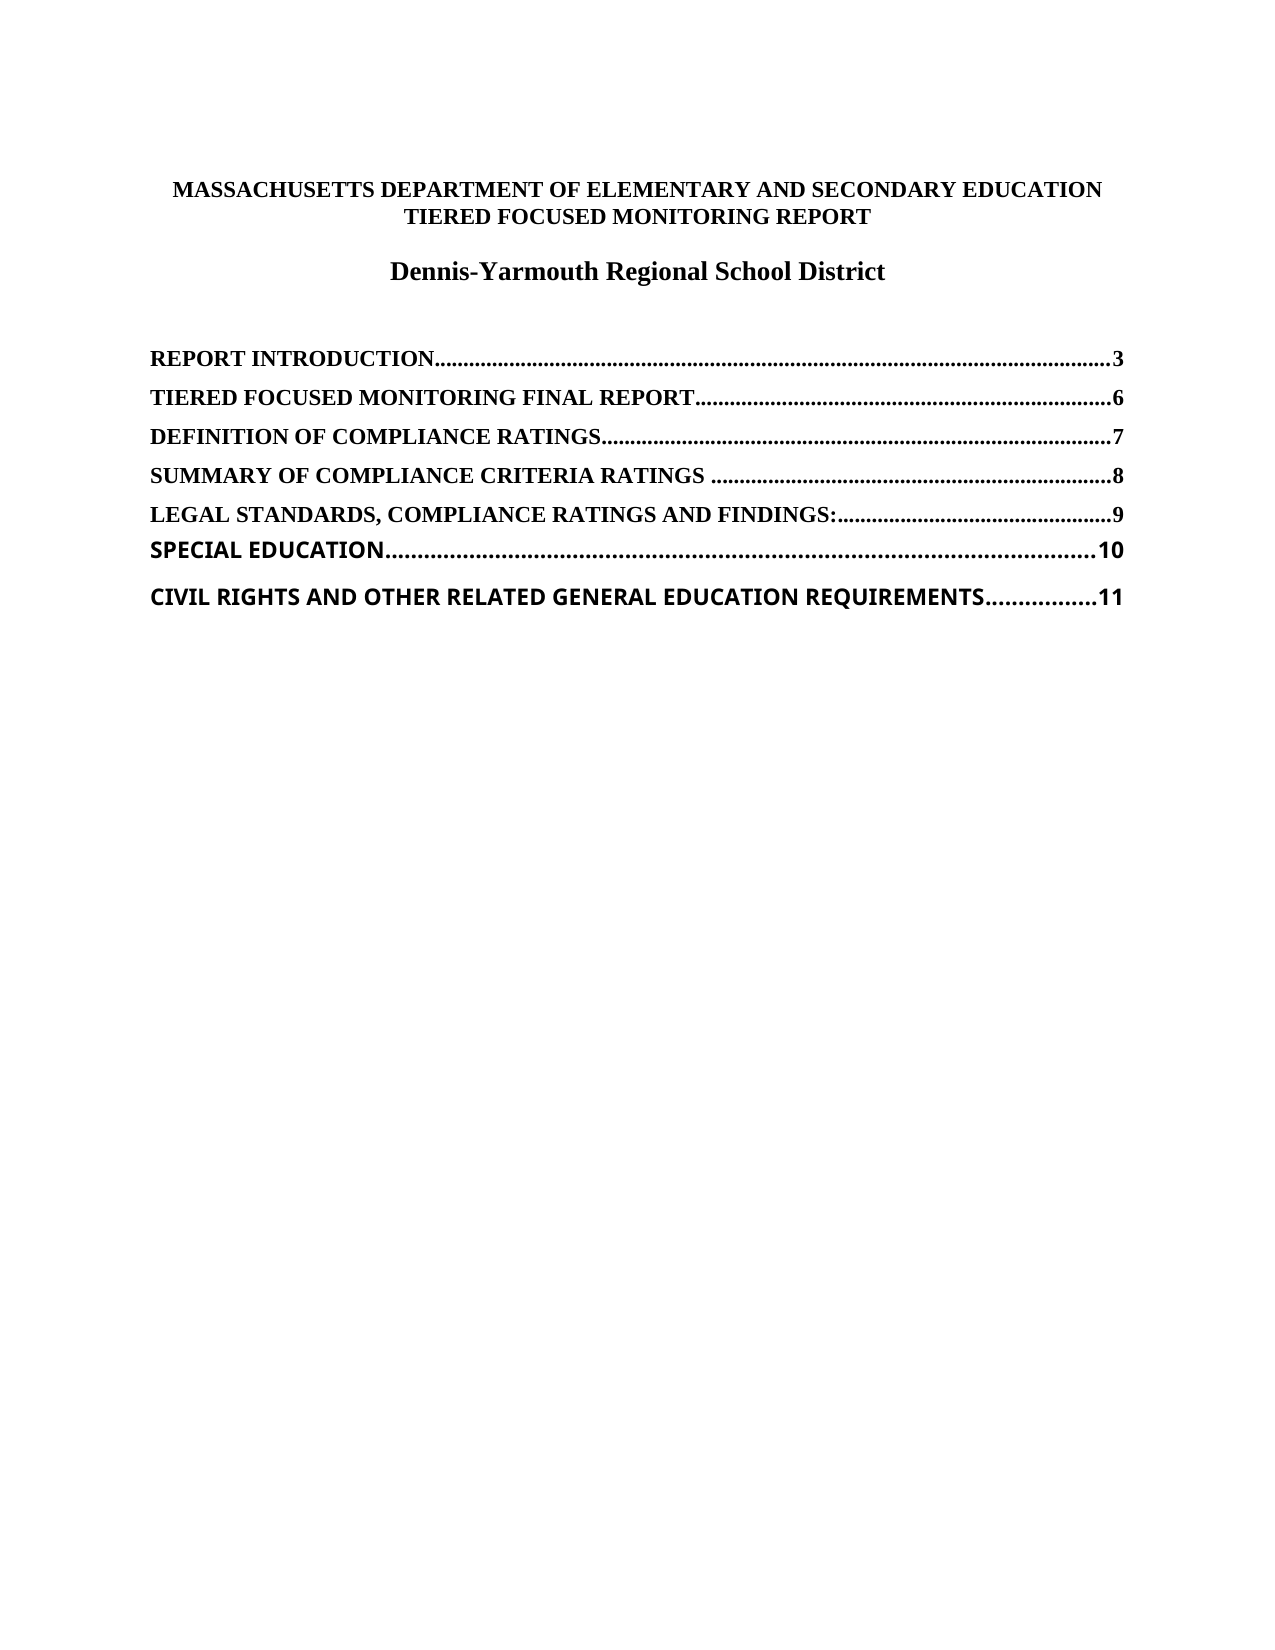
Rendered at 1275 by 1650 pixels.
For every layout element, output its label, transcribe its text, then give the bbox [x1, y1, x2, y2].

text MASSACHUSETTS DEPARTMENT OF ELEMENTARY AND SECONDARY EDUCATION [150, 176, 1125, 203]
text CIVIL RIGHTS AND OTHER RELATED GENERAL EDUCATION REQUIREMENTS 11 [150, 580, 1125, 612]
text SUMMARY OF COMPLIANCE CRITERIA RATINGS 8 [150, 462, 1125, 488]
text DEFINITION OF COMPLIANCE RATINGS 7 [150, 423, 1125, 449]
text REPORT INTRODUCTION 3 [150, 346, 1125, 372]
text TIERED FOCUSED MONITORING FINAL REPORT 6 [150, 384, 1125, 411]
text LEGAL STANDARDS, COMPLIANCE RATINGS AND FINDINGS: 9 [150, 501, 1125, 527]
text Dennis-Yarmouth Regional School District [150, 255, 1125, 287]
text SPECIAL EDUCATION 10 [150, 533, 1125, 565]
text TIERED FOCUSED MONITORING REPORT [150, 203, 1125, 229]
